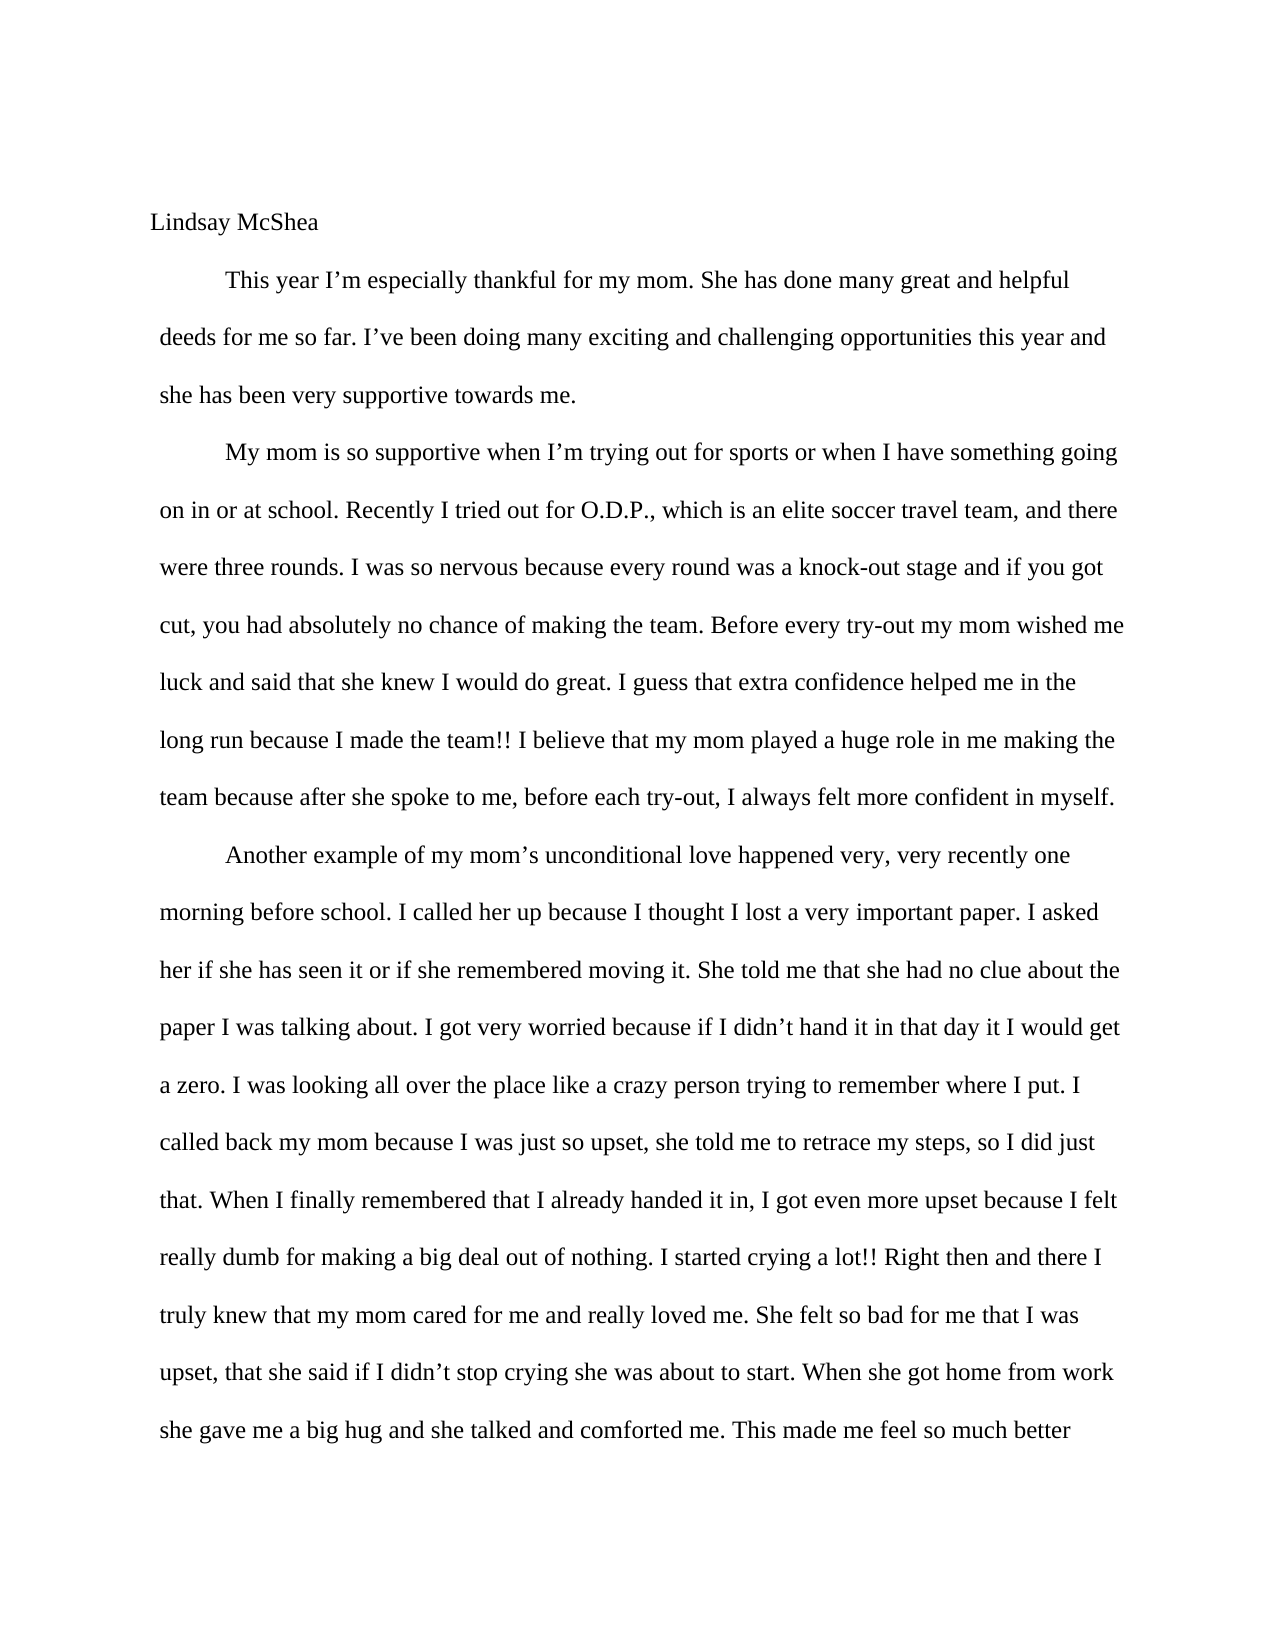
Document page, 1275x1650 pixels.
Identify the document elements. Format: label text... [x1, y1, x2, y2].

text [159, 840, 1125, 1444]
text Lindsay McShea [150, 207, 1125, 236]
text My mom is so supportive when I’m trying out for sports or when I have something going on in or at school. Recently I tried out for O.D.P., which is an elite soccer travel team, and there were three rounds. I was so nervous because every round was a knock-out stage and if you got cut, you had absolutely no chance of making the team. Before every try-out my mom wished me luck and said that she knew I would do great. I guess that extra confidence helped me in the long run because I made the team!! I believe that my mom played a huge role in me making the team because after she spoke to me, before each try-out, I always felt more confident in myself. [159, 437, 1125, 811]
text This year I’m especially thankful for my mom. She has done many great and helpful deeds for me so far. I’ve been doing many exciting and challenging opportunities this year and she has been very supportive towards me. [159, 265, 1125, 409]
